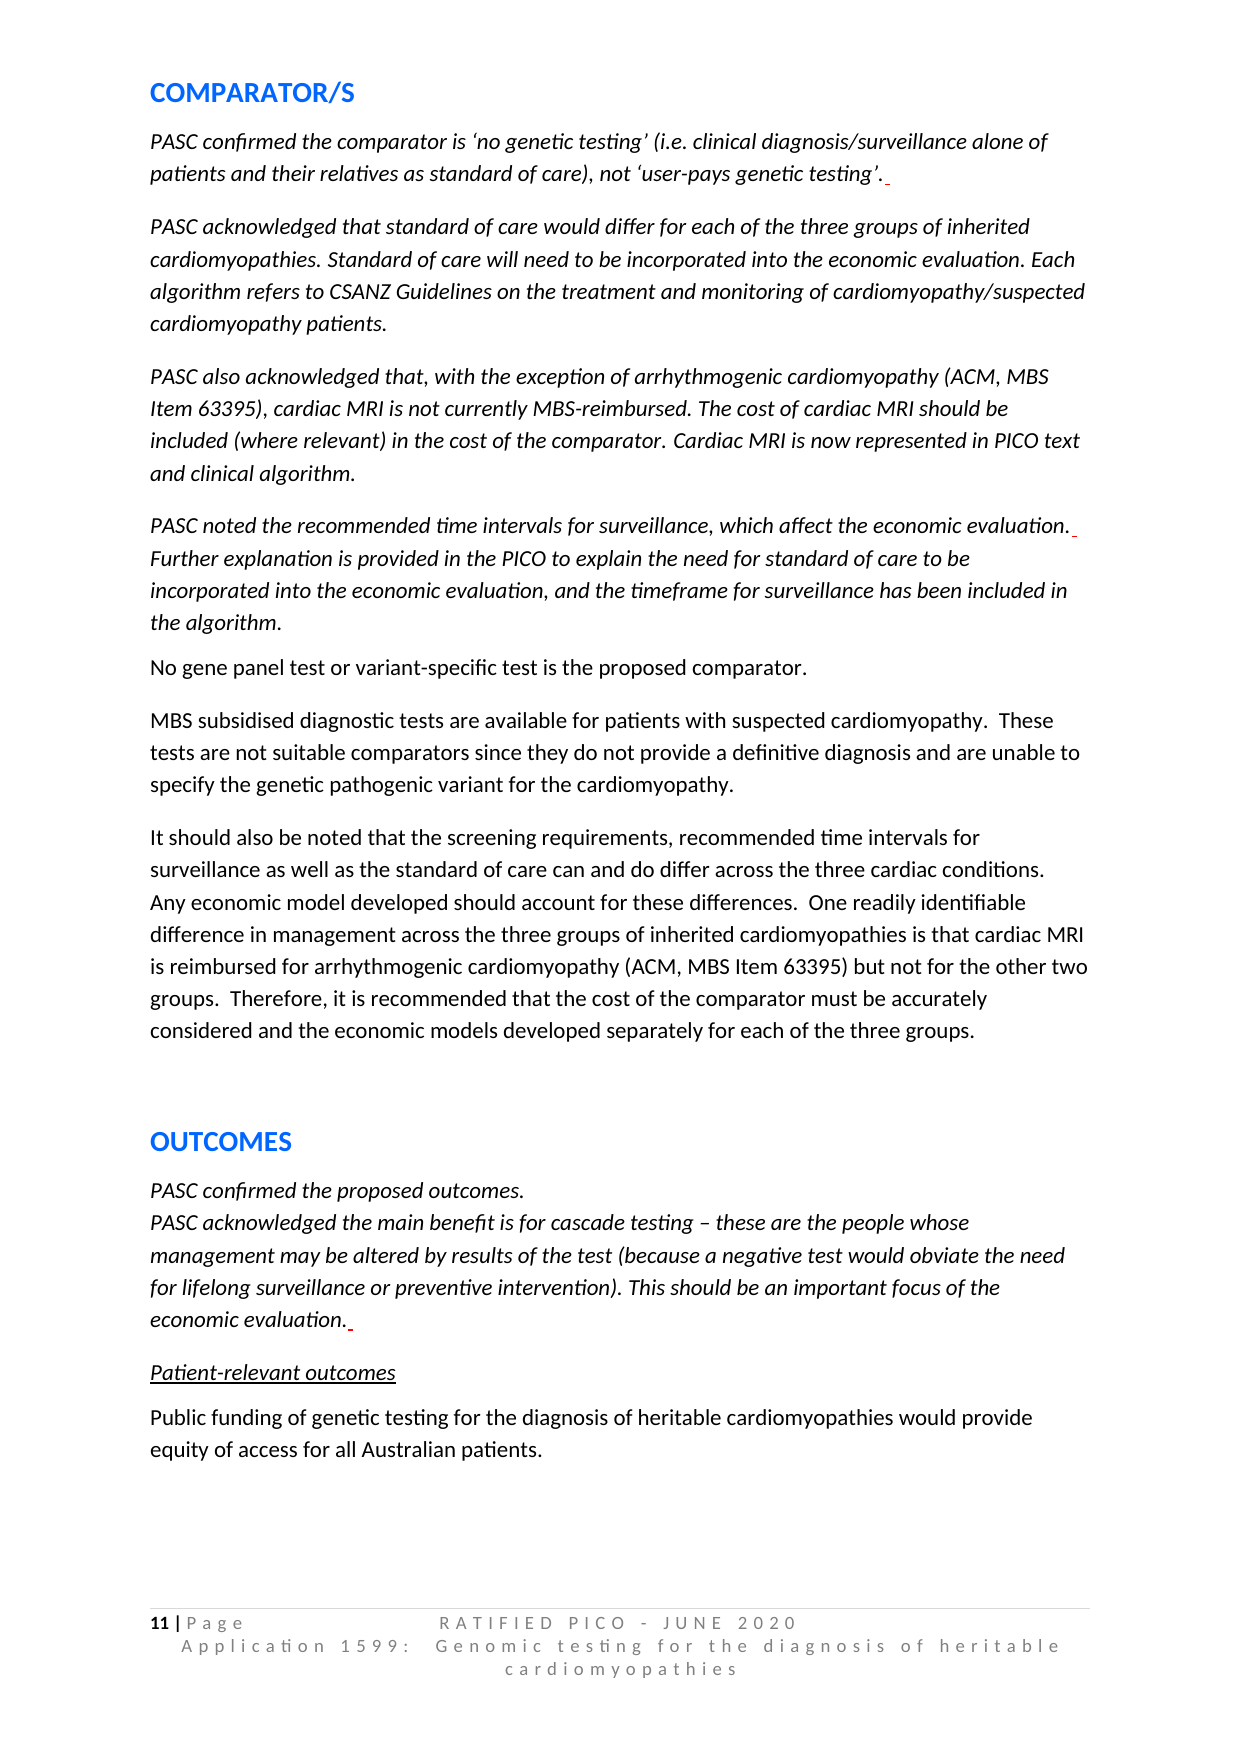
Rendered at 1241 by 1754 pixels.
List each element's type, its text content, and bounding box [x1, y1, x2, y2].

text PASC confirmed the proposed outcomes. [150, 1176, 1090, 1204]
text It should also be noted that the screening requirements, recommended time intervals for surveillance as well as the standard of care can and do differ across the three cardiac conditions. Any economic model developed should account for these differences. One readily identifiable difference in management across the three groups of inherited cardiomyopathies is that cardiac MRI is reimbursed for arrhythmogenic cardiomyopathy (ACM, MBS Item 63395) but not for the other two groups. Therefore, it is recommended that the cost of the comparator must be accurately considered and the economic models developed separately for each of the three groups. [150, 823, 1090, 1044]
text OUTCOMES [150, 1123, 1090, 1158]
text Public funding of genetic testing for the diagnosis of heritable cardiomyopathies would provide equity of access for all Australian patients. [150, 1403, 1090, 1463]
text PASC acknowledged the main benefit is for cascade testing – these are the people whose management may be altered by results of the test (because a negative test would obviate the need for lifelong surveillance or preventive intervention). This should be an important focus of the economic evaluation. [150, 1208, 1090, 1333]
text PASC acknowledged that standard of care would differ for each of the three groups of inherited cardiomyopathies. Standard of care will need to be incorporated into the economic evaluation. Each algorithm refers to CSANZ Guidelines on the treatment and monitoring of cardiomyopathy/suspected cardiomyopathy patients. [150, 212, 1090, 337]
text No gene panel test or variant-specific test is the proposed comparator. [150, 653, 1090, 681]
text Patient-relevant outcomes [150, 1358, 1090, 1386]
text PASC confirmed the comparator is ‘no genetic testing’ (i.e. clinical diagnosis/surveillance alone of patients and their relatives as standard of care), not ‘user-pays genetic testing’. [150, 127, 1090, 187]
text MBS subsidised diagnostic tests are available for patients with suspected cardiomyopathy. These tests are not suitable comparators since they do not provide a definitive diagnosis and are unable to specify the genetic pathogenic variant for the cardiomyopathy. [150, 706, 1090, 798]
text COMPARATOR/S [150, 74, 1090, 109]
text PASC noted the recommended time intervals for surveillance, which affect the economic evaluation. Further explanation is provided in the PICO to explain the need for standard of care to be incorporated into the economic evaluation, and the timeframe for surveillance has been included in the algorithm. [150, 512, 1090, 636]
text PASC also acknowledged that, with the exception of arrhythmogenic cardiomyopathy (ACM, MBS Item 63395), cardiac MRI is not currently MBS-reimbursed. The cost of cardiac MRI should be included (where relevant) in the cost of the comparator. Cardiac MRI is now represented in PICO text and clinical algorithm. [150, 362, 1090, 487]
